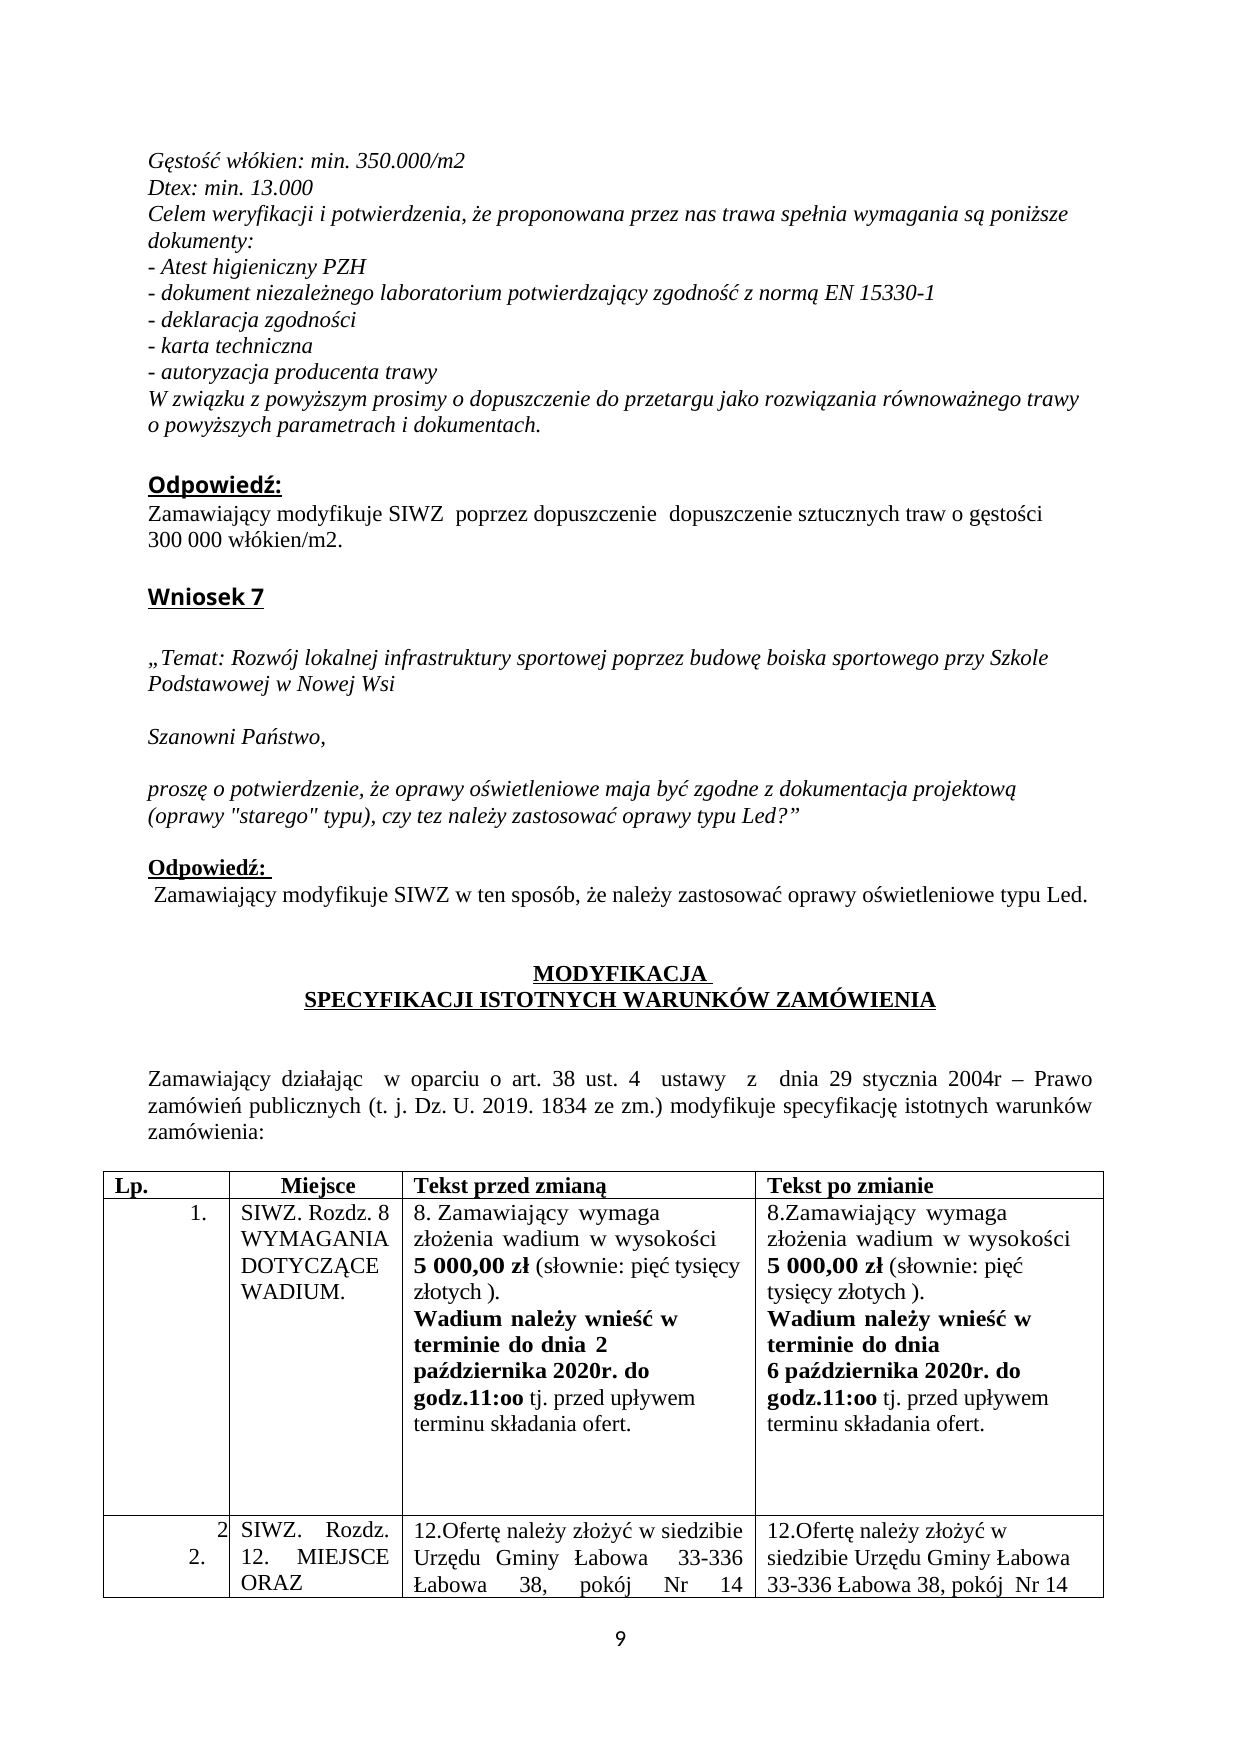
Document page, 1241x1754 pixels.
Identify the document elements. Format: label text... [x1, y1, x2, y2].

text Zamawiający modyfikuje SIWZ w ten sposób, że należy zastosować oprawy oświetleniowe typu Led. [148, 881, 1093, 907]
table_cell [403, 1516, 755, 1597]
text Wniosek 7 [148, 581, 1093, 612]
table_header Miejsce [230, 1172, 402, 1198]
text SPECYFIKACJI ISTOTNYCH WARUNKÓW ZAMÓWIENIA [148, 986, 1093, 1013]
table_header Lp. [104, 1172, 229, 1198]
text MODYFIKACJA [148, 960, 1093, 986]
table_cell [756, 1516, 1103, 1597]
text Odpowiedź: [148, 854, 1093, 881]
table_cell 8. Zamawiający wymaga złożenia wadium w wysokości 5 000,00 zł (słownie: pięć tysięcy złotych ). Wadium należy wnieść w terminie do dnia 2 października 2020r. do godz.11:oo tj. przed upływem terminu składania ofert. [403, 1199, 755, 1515]
text W związku z powyższym prosimy o dopuszczenie do przetargu jako rozwiązania równoważnego trawy o powyższych parametrach i dokumentach. [148, 385, 1093, 437]
table_cell SIWZ. Rozdz. 8 WYMAGANIA DOTYCZĄCE WADIUM. [230, 1199, 402, 1515]
text proszę o potwierdzenie, że oprawy oświetleniowe maja być zgodne z dokumentacja projektową (oprawy "starego" typu), czy tez należy zastosować oprawy typu Led?” [148, 775, 1093, 828]
table_header Tekst po zmianie [756, 1172, 1103, 1198]
text Zamawiający modyfikuje SIWZ poprzez dopuszczenie dopuszczenie sztucznych traw o gęstości 300 000 włókien/m2. [148, 500, 1093, 553]
text „Temat: Rozwój lokalnej infrastruktury sportowej poprzez budowę boiska sportowego przy Szkole Podstawowej w Nowej Wsi [148, 644, 1093, 696]
text Szanowni Państwo, [148, 723, 1093, 749]
table_cell [104, 1199, 229, 1515]
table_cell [230, 1516, 402, 1597]
text Gęstość włókien: min. 350.000/m2 [148, 148, 1093, 174]
text Zamawiający działając w oparciu o art. 38 ust. 4 ustawy z dnia 29 stycznia 2004r – Prawo zamówień publicznych (t. j. Dz. U. 2019. 1834 ze zm.) modyfikuje specyfikację istotnych warunków zamówienia: [148, 1065, 1093, 1144]
text - Atest higieniczny PZH [148, 253, 1093, 279]
table_header Tekst przed zmianą [403, 1172, 755, 1198]
text - deklaracja zgodności [148, 306, 1093, 332]
text Odpowiedź: [148, 469, 1093, 500]
table_cell 8.Zamawiający wymaga złożenia wadium w wysokości 5 000,00 zł (słownie: pięć tysięcy złotych ). Wadium należy wnieść w terminie do dnia 6 października 2020r. do godz.11:oo tj. przed upływem terminu składania ofert. [756, 1199, 1103, 1515]
text Celem weryfikacji i potwierdzenia, że proponowana przez nas trawa spełnia wymagania są poniższe dokumenty: [148, 200, 1093, 253]
text - karta techniczna [148, 332, 1093, 358]
text - dokument niezależnego laboratorium potwierdzający zgodność z normą EN 15330-1 [148, 279, 1093, 306]
text - autoryzacja producenta trawy [148, 358, 1093, 385]
table_cell 22. [104, 1516, 229, 1597]
text Dtex: min. 13.000 [148, 174, 1093, 200]
